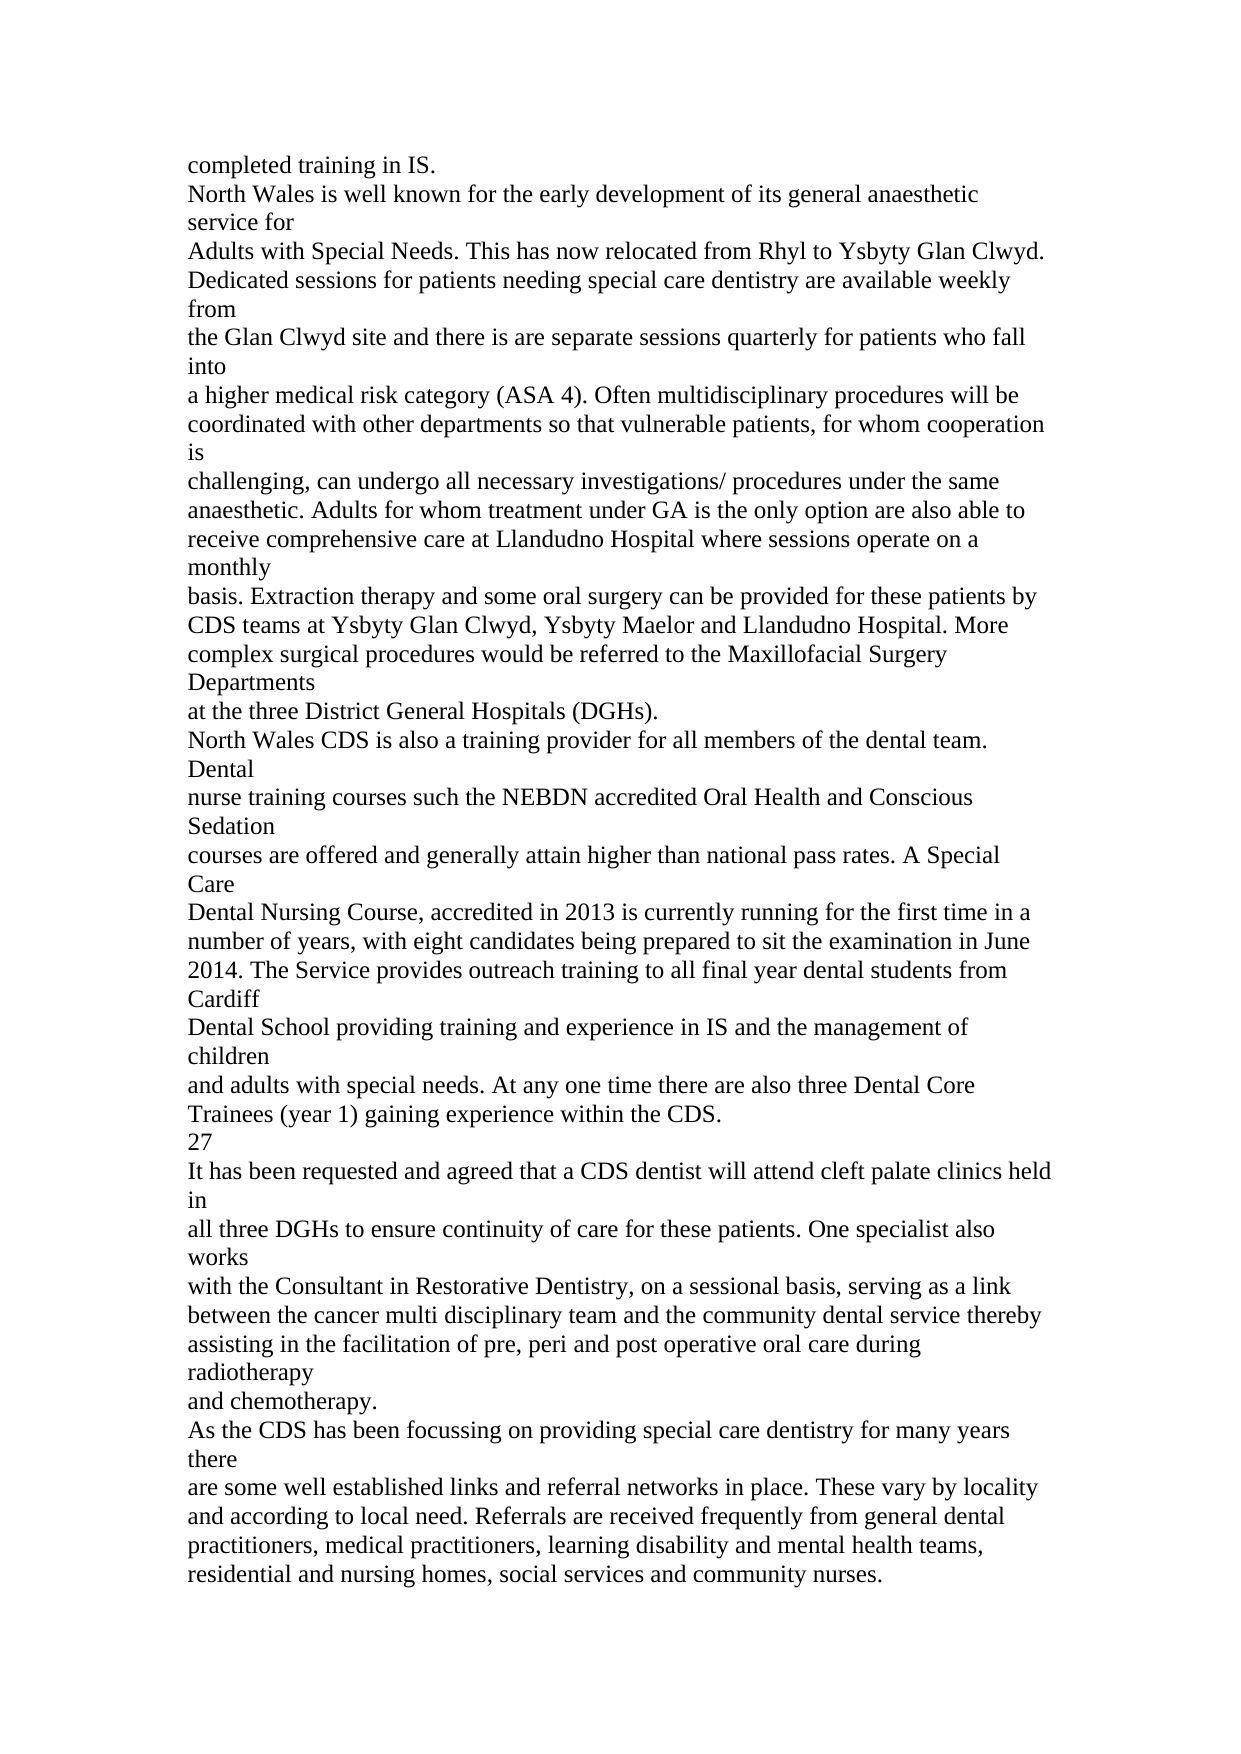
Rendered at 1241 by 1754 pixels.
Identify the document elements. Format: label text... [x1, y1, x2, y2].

text courses are offered and generally attain higher than national pass rates. A Special Care [187, 840, 1053, 897]
text challenging, can undergo all necessary investigations/ procedures under the same [187, 466, 1053, 495]
text a higher medical risk category (ASA 4). Often multidisciplinary procedures will be [187, 380, 1053, 409]
text North Wales CDS is also a training provider for all members of the dental team. Dental [187, 725, 1053, 782]
text the Glan Clwyd site and there is are separate sessions quarterly for patients who fall into [187, 322, 1053, 380]
text and according to local need. Referrals are received frequently from general dental [187, 1501, 1053, 1530]
text complex surgical procedures would be referred to the Maxillofacial Surgery Departments [187, 639, 1053, 696]
text 27 [187, 1127, 1053, 1156]
text residential and nursing homes, social services and community nurses. [187, 1559, 1053, 1587]
text assisting in the facilitation of pre, peri and post operative oral care during radiotherapy [187, 1329, 1053, 1386]
text between the cancer multi disciplinary team and the community dental service thereby [187, 1300, 1053, 1329]
text are some well established links and referral networks in place. These vary by locality [187, 1472, 1053, 1501]
text nurse training courses such the NEBDN accredited Oral Health and Conscious Sedation [187, 782, 1053, 840]
text receive comprehensive care at Llandudno Hospital where sessions operate on a monthly [187, 524, 1053, 581]
text completed training in IS. [187, 150, 1053, 179]
text and adults with special needs. At any one time there are also three Dental Core [187, 1070, 1053, 1099]
text Dental Nursing Course, accredited in 2013 is currently running for the first time in a [187, 897, 1053, 926]
text all three DGHs to ensure continuity of care for these patients. One specialist also works [187, 1214, 1053, 1271]
text coordinated with other departments so that vulnerable patients, for whom cooperation is [187, 409, 1053, 466]
text Dedicated sessions for patients needing special care dentistry are available weekly from [187, 265, 1053, 322]
text North Wales is well known for the early development of its general anaesthetic service for [187, 179, 1053, 236]
text It has been requested and agreed that a CDS dentist will attend cleft palate clinics held in [187, 1156, 1053, 1214]
text and chemotherapy. [187, 1386, 1053, 1415]
text 2014. The Service provides outreach training to all final year dental students from Cardiff [187, 955, 1053, 1012]
text Adults with Special Needs. This has now relocated from Rhyl to Ysbyty Glan Clwyd. [187, 236, 1053, 265]
text number of years, with eight candidates being prepared to sit the examination in June [187, 926, 1053, 955]
text basis. Extraction therapy and some oral surgery can be provided for these patients by [187, 581, 1053, 610]
text at the three District General Hospitals (DGHs). [187, 696, 1053, 725]
text CDS teams at Ysbyty Glan Clwyd, Ysbyty Maelor and Llandudno Hospital. More [187, 610, 1053, 639]
text Trainees (year 1) gaining experience within the CDS. [187, 1099, 1053, 1127]
text Dental School providing training and experience in IS and the management of children [187, 1012, 1053, 1070]
text anaesthetic. Adults for whom treatment under GA is the only option are also able to [187, 495, 1053, 524]
text practitioners, medical practitioners, learning disability and mental health teams, [187, 1530, 1053, 1559]
text with the Consultant in Restorative Dentistry, on a sessional basis, serving as a link [187, 1271, 1053, 1300]
text As the CDS has been focussing on providing special care dentistry for many years there [187, 1415, 1053, 1472]
